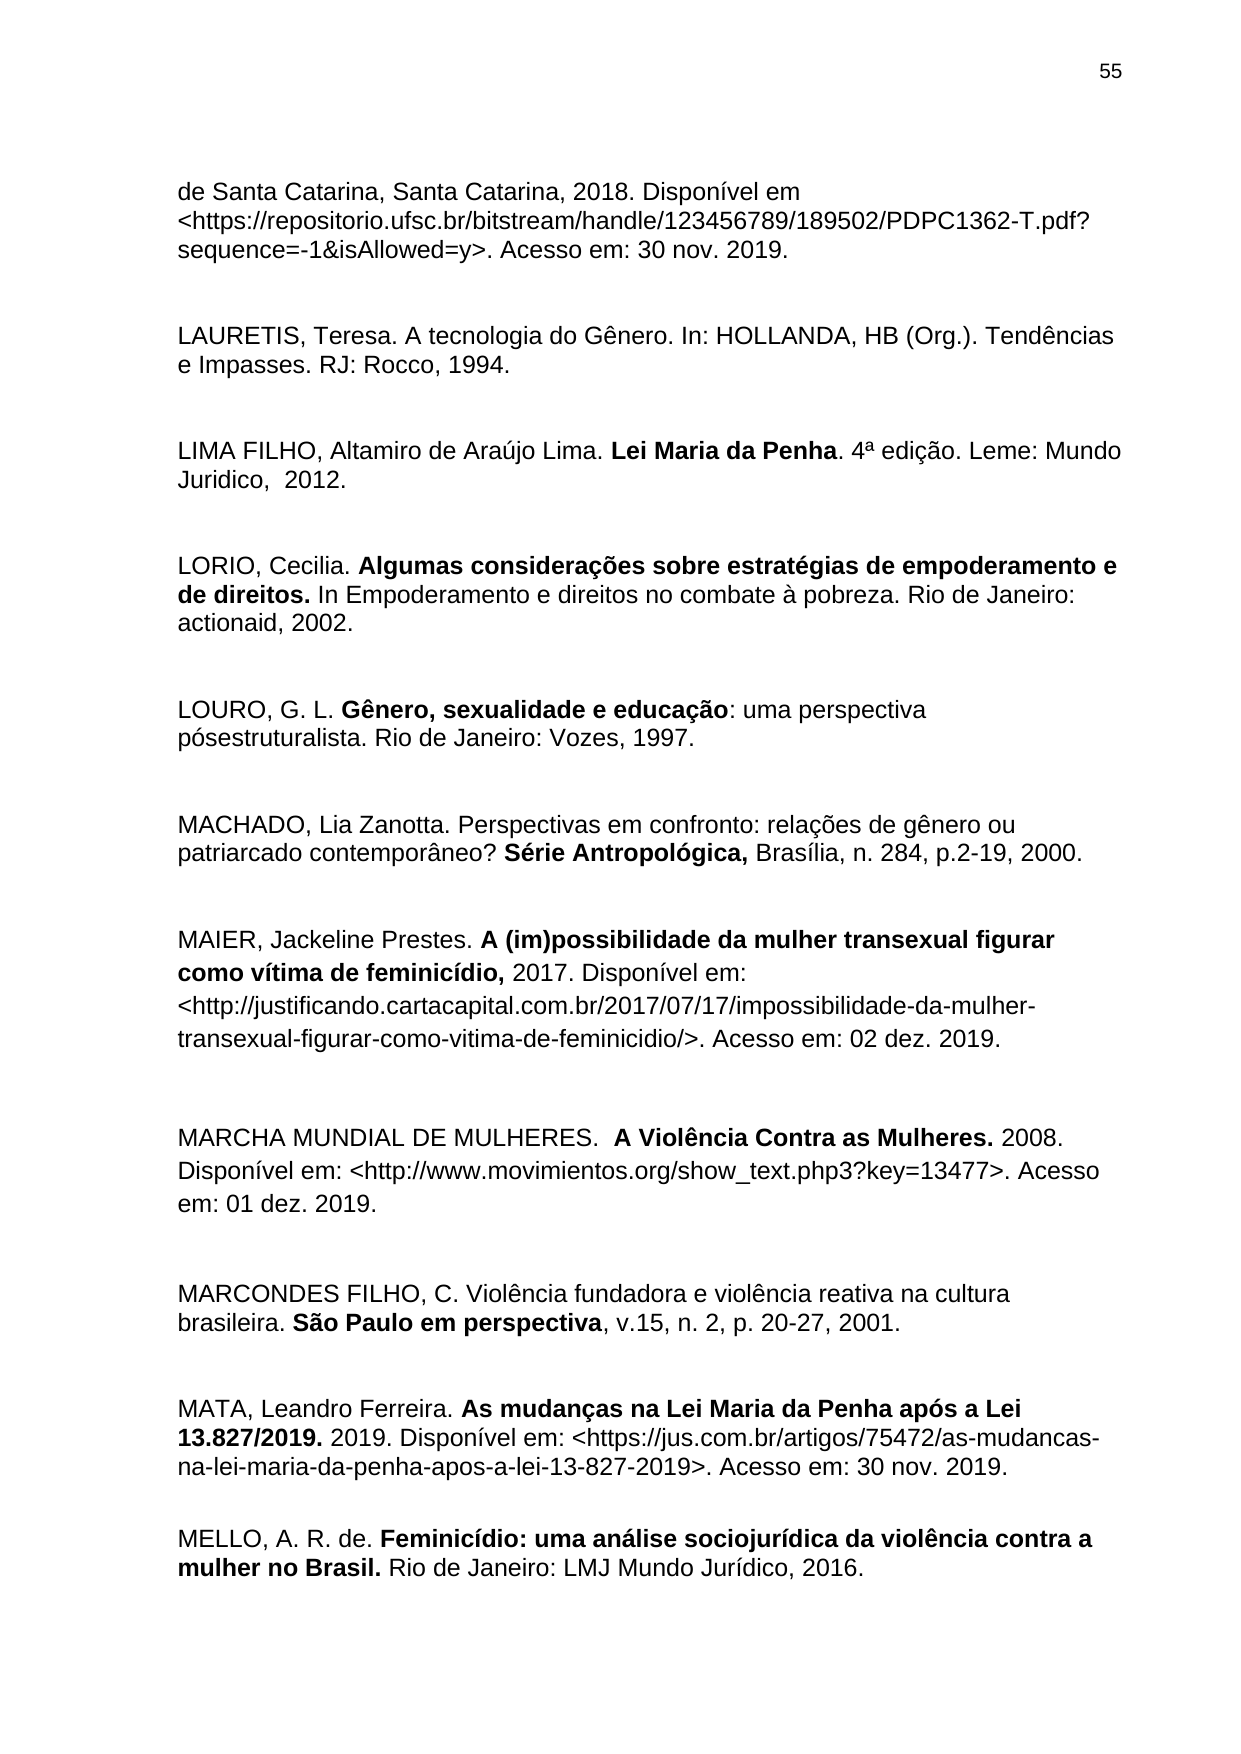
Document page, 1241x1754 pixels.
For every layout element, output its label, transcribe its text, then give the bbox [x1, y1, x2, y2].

text LORIO, Cecilia. Algumas considerações sobre estratégias de empoderamento e de direitos. In Empoderamento e direitos no combate à pobreza. Rio de Janeiro: actionaid, 2002. [177, 551, 1122, 637]
text MAIER, Jackeline Prestes. A (im)possibilidade da mulher transexual figurar como vítima de feminicídio, 2017. Disponível em: <http://justificando.cartacapital.com.br/2017/07/17/impossibilidade-da-mulher-transexual-figurar-como-vitima-de-feminicidio/>. Acesso em: 02 dez. 2019. [177, 925, 1122, 1052]
text LAURETIS, Teresa. A tecnologia do Gênero. In: HOLLANDA, HB (Org.). Tendências e Impasses. RJ: Rocco, 1994. [177, 321, 1122, 378]
text MATA, Leandro Ferreira. As mudanças na Lei Maria da Penha após a Lei 13.827/2019. 2019. Disponível em: <https://jus.com.br/artigos/75472/as-mudancas-na-lei-maria-da-penha-apos-a-lei-13-827-2019>. Acesso em: 30 nov. 2019. [177, 1394, 1122, 1481]
text LIMA FILHO, Altamiro de Araújo Lima. Lei Maria da Penha. 4ª edição. Leme: Mundo Juridico, 2012. [177, 436, 1122, 493]
text MARCONDES FILHO, C. Violência fundadora e violência reativa na cultura brasileira. São Paulo em perspectiva, v.15, n. 2, p. 20-27, 2001. [177, 1279, 1122, 1337]
text MELLO, A. R. de. Feminicídio: uma análise sociojurídica da violência contra a mulher no Brasil. Rio de Janeiro: LMJ Mundo Jurídico, 2016. [177, 1524, 1122, 1581]
text MARCHA MUNDIAL DE MULHERES. A Violência Contra as Mulheres. 2008. Disponível em: <http://www.movimientos.org/show_text.php3?key=13477>. Acesso em: 01 dez. 2019. [177, 1123, 1122, 1218]
text MACHADO, Lia Zanotta. Perspectivas em confronto: relações de gênero ou patriarcado contemporâneo? Série Antropológica, Brasília, n. 284, p.2-19, 2000. [177, 810, 1122, 867]
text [177, 177, 1122, 263]
text LOURO, G. L. Gênero, sexualidade e educação: uma perspectiva pósestruturalista. Rio de Janeiro: Vozes, 1997. [177, 695, 1122, 752]
